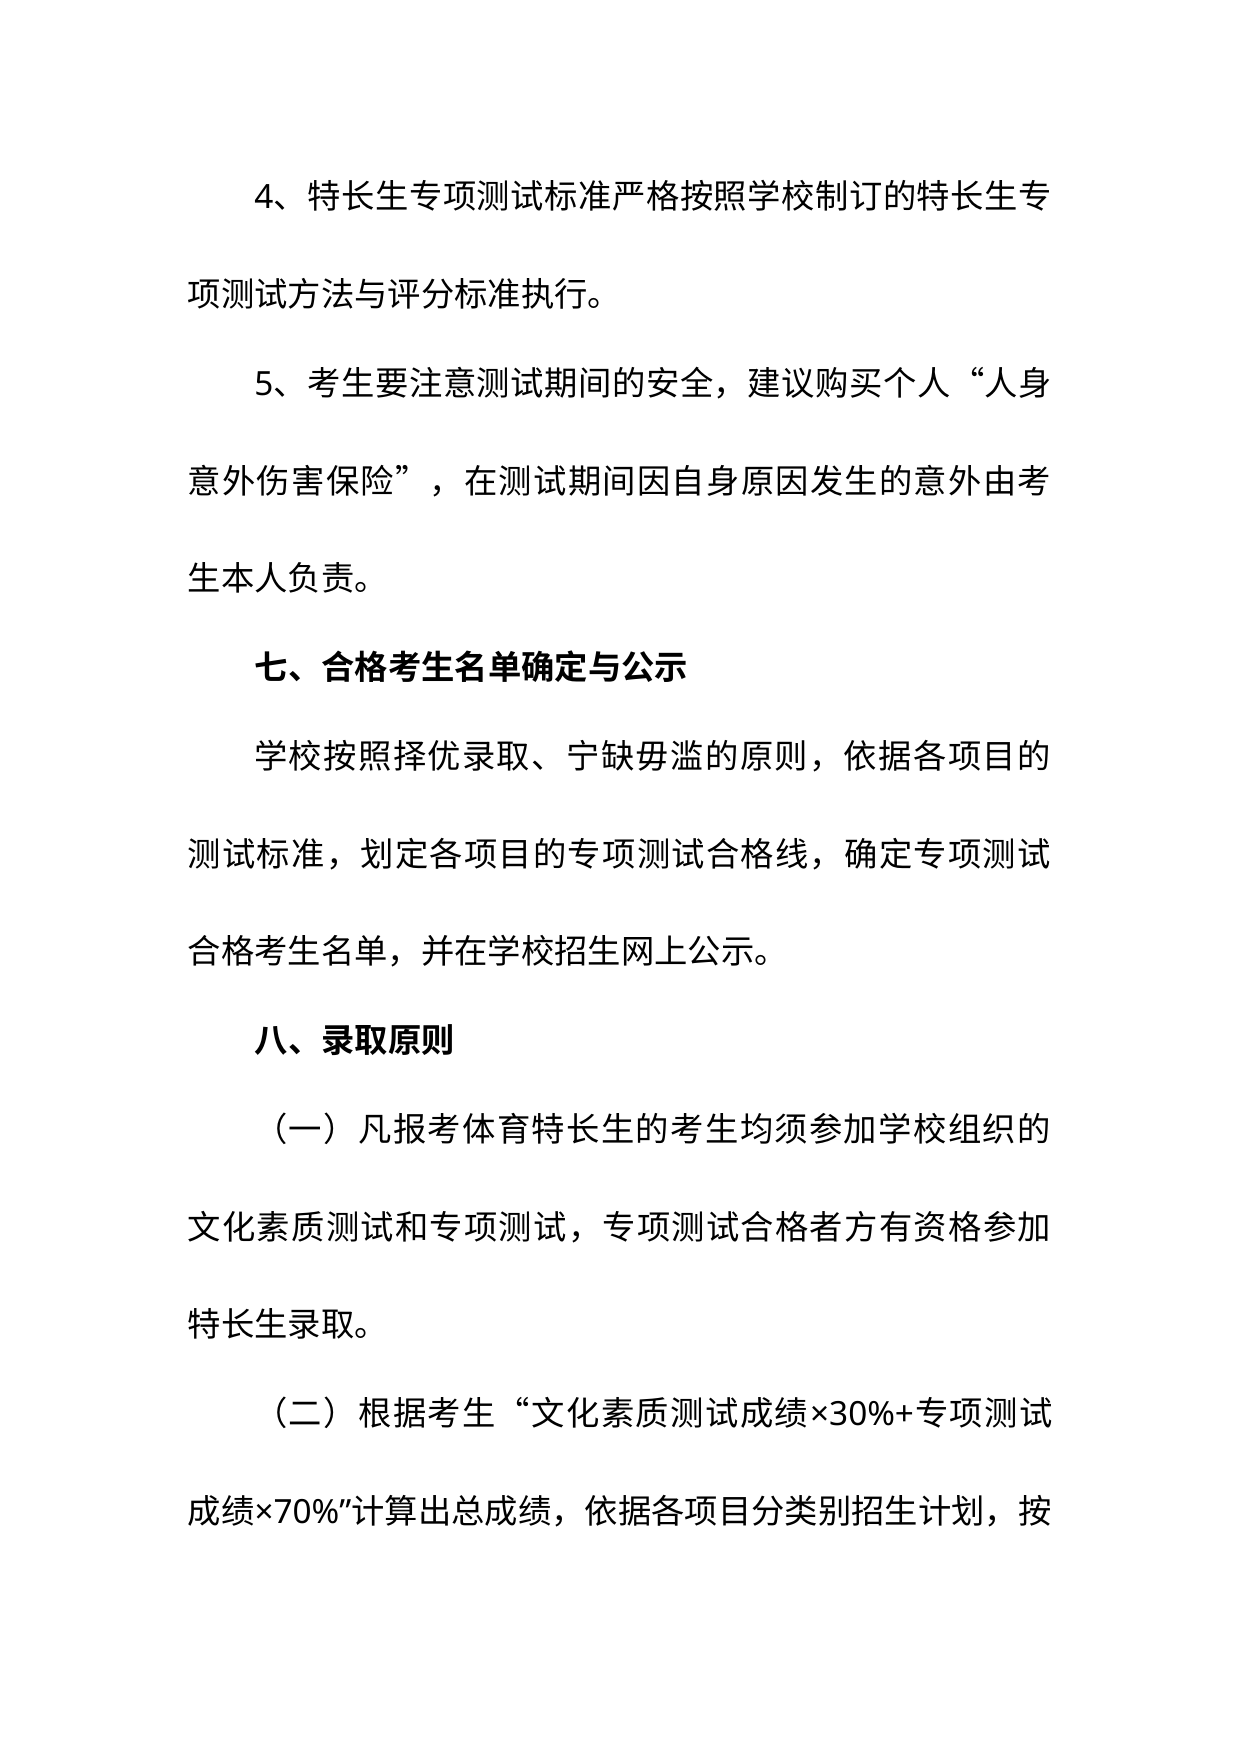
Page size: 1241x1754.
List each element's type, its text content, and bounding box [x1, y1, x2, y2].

text 学校按照择优录取、宁缺毋滥的原则，依据各项目的测试标准，划定各项目的专项测试合格线，确定专项测试合格考生名单，并在学校招生网上公示。 [187, 722, 1053, 982]
text 八、录取原则 [187, 1006, 1053, 1071]
text 七、合格考生名单确定与公示 [187, 633, 1053, 698]
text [187, 1379, 1053, 1541]
text （一）凡报考体育特长生的考生均须参加学校组织的文化素质测试和专项测试，专项测试合格者方有资格参加特长生录取。 [187, 1095, 1053, 1355]
text 5、考生要注意测试期间的安全，建议购买个人“人身意外伤害保险”，在测试期间因自身原因发生的意外由考生本人负责。 [187, 348, 1053, 608]
text 4、特长生专项测试标准严格按照学校制订的特长生专项测试方法与评分标准执行。 [187, 162, 1053, 324]
